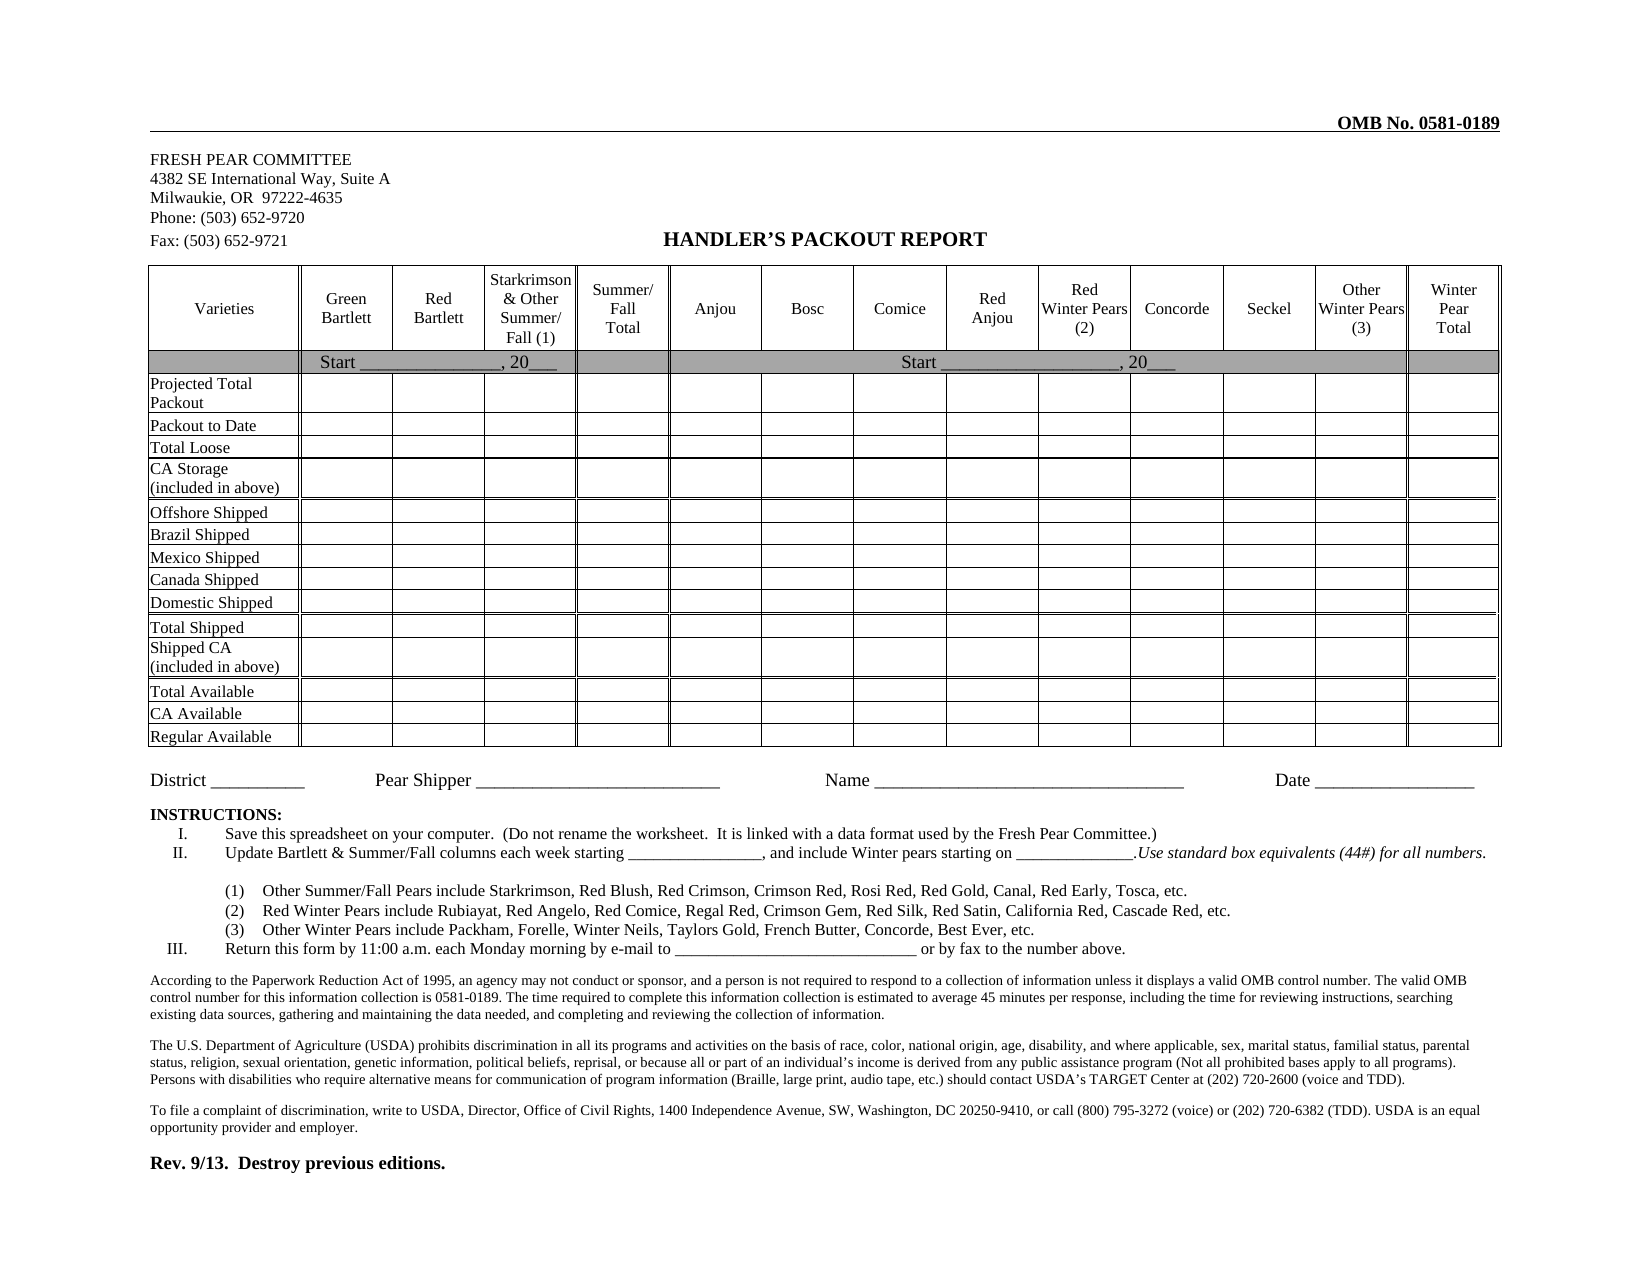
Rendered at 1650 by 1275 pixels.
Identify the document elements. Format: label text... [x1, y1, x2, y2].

table_cell [578, 545, 668, 567]
table_cell [854, 436, 946, 457]
table_header Red Anjou [947, 266, 1038, 350]
table_cell [1131, 374, 1223, 412]
table_cell [762, 638, 853, 676]
table_cell [1039, 413, 1130, 435]
table_header Red Winter Pears (2) [1039, 266, 1130, 350]
table_cell [1224, 500, 1315, 522]
table_cell [302, 523, 392, 544]
table_cell [947, 724, 1038, 746]
table_cell [302, 374, 392, 412]
text District __________ Pear Shipper __________________________ Name _________________________________ Date _________________ [150, 768, 1500, 790]
table_cell [1316, 679, 1406, 701]
table_cell [393, 500, 484, 522]
table_cell [1039, 724, 1130, 746]
table_cell [149, 351, 298, 373]
table_cell [1316, 724, 1406, 746]
text Phone: (503) 652-9720 [150, 207, 1500, 227]
table_cell [1131, 436, 1223, 457]
table_cell [578, 679, 668, 701]
table_cell [671, 702, 761, 723]
table_header Concorde [1131, 266, 1223, 350]
table_cell [671, 615, 761, 637]
table_cell [671, 545, 761, 567]
table_cell [947, 590, 1038, 612]
table_cell [1131, 568, 1223, 589]
table_cell [1131, 413, 1223, 435]
table_cell [393, 638, 484, 676]
list The U.S. Department of Agriculture (USDA) prohibits discrimination in all its programs and activities on the basis of race, color, national origin, age, disability, and where applicable, sex, marital status, familial status, parental status, religion, sexual orientation, genetic information, political beliefs, reprisal, or because all or part of an individual’s income is derived from any public assistance program (Not all prohibited bases apply to all programs). Persons with disabilities who require alternative means for communication of program information (Braille, large print, audio tape, etc.) should contact USDA’s TARGET Center at (202) 720-2600 (voice and TDD). [150, 1037, 1500, 1087]
table_cell [578, 374, 668, 412]
table_cell [578, 436, 668, 457]
table_cell [1316, 638, 1406, 676]
table_cell [485, 413, 575, 435]
table_cell [393, 679, 484, 701]
table_header Seckel [1224, 266, 1315, 350]
table_cell CA Available [149, 702, 298, 723]
table_cell Brazil Shipped [149, 523, 298, 544]
table_cell [1409, 459, 1498, 497]
table_cell [762, 436, 853, 457]
table_cell [393, 436, 484, 457]
table_cell [393, 615, 484, 637]
table_header Anjou [671, 266, 761, 350]
table_cell [485, 568, 575, 589]
table_cell [302, 724, 392, 746]
table_cell [947, 523, 1038, 544]
table_cell [1316, 545, 1406, 567]
list Return this form by 11:00 a.m. each Monday morning by e-mail to _____________________________ or by fax to the number above. [187, 939, 1500, 958]
table_cell [1409, 436, 1498, 457]
table_cell [671, 568, 761, 589]
table_cell Offshore Shipped [149, 500, 298, 522]
table_cell [578, 351, 668, 373]
table_cell [762, 615, 853, 637]
table_cell [1409, 590, 1498, 612]
table_cell [1224, 679, 1315, 701]
text 4382 SE International Way, Suite A [150, 169, 1500, 188]
table_cell [1409, 523, 1498, 544]
table_header Red Bartlett [393, 266, 484, 350]
table_cell [578, 638, 668, 676]
list Other Winter Pears include Packham, Forelle, Winter Neils, Taylors Gold, French Butter, Concorde, Best Ever, etc. [225, 919, 1500, 939]
table_cell [393, 568, 484, 589]
table_cell [854, 500, 946, 522]
table_cell [1408, 612, 1500, 637]
table_cell [393, 545, 484, 567]
table_cell [762, 545, 853, 567]
table_cell [302, 638, 392, 676]
table_cell [854, 545, 946, 567]
table_cell [854, 459, 946, 497]
table_cell [854, 615, 946, 637]
table_cell [302, 500, 392, 522]
table_cell [393, 374, 484, 412]
table_cell Regular Available [149, 724, 298, 746]
table_cell [1039, 459, 1130, 497]
table_cell [1131, 545, 1223, 567]
table_cell [393, 702, 484, 723]
table_cell [671, 374, 761, 412]
table_cell [1316, 523, 1406, 544]
table_cell [1131, 638, 1223, 676]
table_cell [302, 702, 392, 723]
table_cell [485, 545, 575, 567]
table_cell [1224, 523, 1315, 544]
table_cell Total Available [149, 679, 298, 701]
table_cell [578, 500, 668, 522]
table_cell [302, 436, 392, 457]
table_cell [947, 459, 1038, 497]
table_cell Domestic Shipped [149, 590, 298, 612]
table_cell [393, 724, 484, 746]
table_cell [1409, 638, 1498, 676]
table_cell [762, 459, 853, 497]
table_cell [1224, 638, 1315, 676]
table_cell [1039, 523, 1130, 544]
table_cell [578, 615, 668, 637]
table_cell [671, 679, 761, 701]
table_cell [485, 702, 575, 723]
table_cell [1039, 679, 1130, 701]
table_cell [485, 436, 575, 457]
table_cell [393, 413, 484, 435]
table_cell Packout to Date [149, 413, 298, 435]
table_cell [1409, 374, 1498, 412]
table_cell [485, 500, 575, 522]
table_cell [854, 413, 946, 435]
table_cell [1224, 568, 1315, 589]
table_cell [1224, 436, 1315, 457]
table_cell [1131, 523, 1223, 544]
table_cell [947, 702, 1038, 723]
table_cell [578, 413, 668, 435]
table_cell [578, 702, 668, 723]
list Other Summer/Fall Pears include Starkrimson, Red Blush, Red Crimson, Crimson Red, Rosi Red, Red Gold, Canal, Red Early, Tosca, etc. [225, 881, 1500, 900]
table_cell [1409, 724, 1498, 746]
table_cell Canada Shipped [149, 568, 298, 589]
table_cell [1224, 702, 1315, 723]
table_cell [578, 523, 668, 544]
table_cell [302, 413, 392, 435]
table_cell [854, 568, 946, 589]
table_cell [1039, 702, 1130, 723]
table_header Varieties [149, 266, 298, 350]
table_cell [1316, 590, 1406, 612]
table_cell [485, 724, 575, 746]
table_cell [1224, 459, 1315, 497]
table_cell [1131, 459, 1223, 497]
table_cell [302, 590, 392, 612]
table_cell [854, 702, 946, 723]
table_cell [1408, 676, 1500, 701]
table_cell [1316, 436, 1406, 457]
list To file a complaint of discrimination, write to USDA, Director, Office of Civil Rights, 1400 Independence Avenue, SW, Washington, DC 20250-9410, or call (800) 795-3272 (voice) or (202) 720-6382 (TDD). USDA is an equal opportunity provider and employer. [150, 1102, 1500, 1135]
table_cell [1131, 590, 1223, 612]
table_header Starkrimson & Other Summer/ Fall (1) [485, 266, 575, 350]
table_cell [1316, 500, 1406, 522]
table_cell [854, 590, 946, 612]
table_cell [671, 436, 761, 457]
table_cell [302, 615, 392, 637]
table_cell [1409, 568, 1498, 589]
table_cell [947, 413, 1038, 435]
table_cell [1131, 500, 1223, 522]
table_cell [947, 679, 1038, 701]
table_cell [947, 500, 1038, 522]
table_cell [947, 545, 1038, 567]
table_header Green Bartlett [302, 266, 392, 350]
table_cell [1039, 374, 1130, 412]
table_cell [947, 638, 1038, 676]
list Update Bartlett & Summer/Fall columns each week starting ________________, and include Winter pears starting on ______________.Use standard box equivalents (44#) for all numbers. [187, 843, 1500, 881]
table_header Winter Pear Total [1409, 266, 1498, 350]
list Red Winter Pears include Rubiayat, Red Angelo, Red Comice, Regal Red, Crimson Gem, Red Silk, Red Satin, California Red, Cascade Red, etc. [225, 900, 1500, 919]
table_cell [854, 679, 946, 701]
table_cell [762, 568, 853, 589]
table_header Summer/ Fall Total [578, 266, 668, 350]
text FRESH PEAR COMMITTEE [150, 150, 1500, 169]
table_cell [1224, 615, 1315, 637]
table_cell Start ___________________, 20___ [671, 351, 1406, 373]
table_cell CA Storage (included in above) [149, 459, 298, 497]
table_cell [578, 590, 668, 612]
table_cell [302, 568, 392, 589]
table_cell [1039, 500, 1130, 522]
table_cell [485, 615, 575, 637]
table_cell [485, 523, 575, 544]
table_cell [1224, 374, 1315, 412]
table_cell [671, 724, 761, 746]
table_cell [302, 545, 392, 567]
table_cell [1224, 590, 1315, 612]
table_cell Total Loose [149, 436, 298, 457]
table_cell [393, 523, 484, 544]
table_cell [854, 523, 946, 544]
table_cell [1316, 615, 1406, 637]
table_cell [947, 374, 1038, 412]
table_cell [1039, 615, 1130, 637]
table_cell [578, 724, 668, 746]
table_cell [1039, 545, 1130, 567]
table_cell [1316, 702, 1406, 723]
table_cell Shipped CA (included in above) [149, 638, 298, 676]
table_cell [762, 590, 853, 612]
table_cell [302, 679, 392, 701]
table_cell [578, 459, 668, 497]
table_cell [947, 568, 1038, 589]
table_cell [1316, 374, 1406, 412]
table_cell [485, 638, 575, 676]
table_cell [485, 374, 575, 412]
table_cell [762, 523, 853, 544]
table_cell [671, 638, 761, 676]
table_cell Projected Total Packout [149, 374, 298, 412]
table_header Bosc [762, 266, 853, 350]
table_cell [762, 413, 853, 435]
list Save this spreadsheet on your computer. (Do not rename the worksheet. It is linked with a data format used by the Fresh Pear Committee.) [187, 824, 1500, 843]
table_cell [1224, 724, 1315, 746]
table_cell [1224, 545, 1315, 567]
text INSTRUCTIONS: [150, 804, 1500, 824]
table_cell [1409, 702, 1498, 723]
table_header Other Winter Pears (3) [1316, 266, 1406, 350]
table_cell [762, 702, 853, 723]
table_cell [671, 500, 761, 522]
table_cell [854, 724, 946, 746]
table_cell [854, 638, 946, 676]
table_cell [1039, 568, 1130, 589]
table_cell [1409, 497, 1498, 522]
table_header Comice [854, 266, 946, 350]
table_cell [947, 615, 1038, 637]
table_cell [1039, 590, 1130, 612]
table_cell [854, 374, 946, 412]
table_cell [1039, 638, 1130, 676]
table_cell [1224, 413, 1315, 435]
text Milwaukie, OR 97222-4635 [150, 188, 1500, 207]
table_cell [302, 459, 392, 497]
table_cell [1316, 568, 1406, 589]
table_cell [671, 413, 761, 435]
table_cell [762, 374, 853, 412]
table_cell [762, 500, 853, 522]
table_cell [485, 590, 575, 612]
table_cell [1316, 459, 1406, 497]
table_cell [1131, 615, 1223, 637]
table_cell [1131, 679, 1223, 701]
table_cell [947, 436, 1038, 457]
table_cell [762, 679, 853, 701]
table_cell [393, 590, 484, 612]
table_cell [1409, 413, 1498, 435]
table_cell [671, 590, 761, 612]
table_cell Total Shipped [149, 615, 298, 637]
table_cell [1316, 413, 1406, 435]
table_cell Start _______________, 20___ [302, 351, 575, 373]
list According to the Paperwork Reduction Act of 1995, an agency may not conduct or sponsor, and a person is not required to respond to a collection of information unless it displays a valid OMB control number. The valid OMB control number for this information collection is 0581-0189. The time required to complete this information collection is estimated to average 45 minutes per response, including the time for reviewing instructions, searching existing data sources, gathering and maintaining the data needed, and completing and reviewing the collection of information. [150, 972, 1500, 1022]
table_cell [762, 724, 853, 746]
table_cell [485, 679, 575, 701]
table_cell [1409, 545, 1498, 567]
text Fax: (503) 652-9721 HANDLER’S PACKOUT REPORT [150, 227, 1500, 251]
table_cell [671, 459, 761, 497]
table_cell [393, 459, 484, 497]
table_cell [485, 459, 575, 497]
table_cell [1039, 436, 1130, 457]
table_cell [578, 568, 668, 589]
table_cell Mexico Shipped [149, 545, 298, 567]
table_cell [1409, 351, 1498, 373]
table_cell [1131, 702, 1223, 723]
table_cell [671, 523, 761, 544]
table_cell [1131, 724, 1223, 746]
